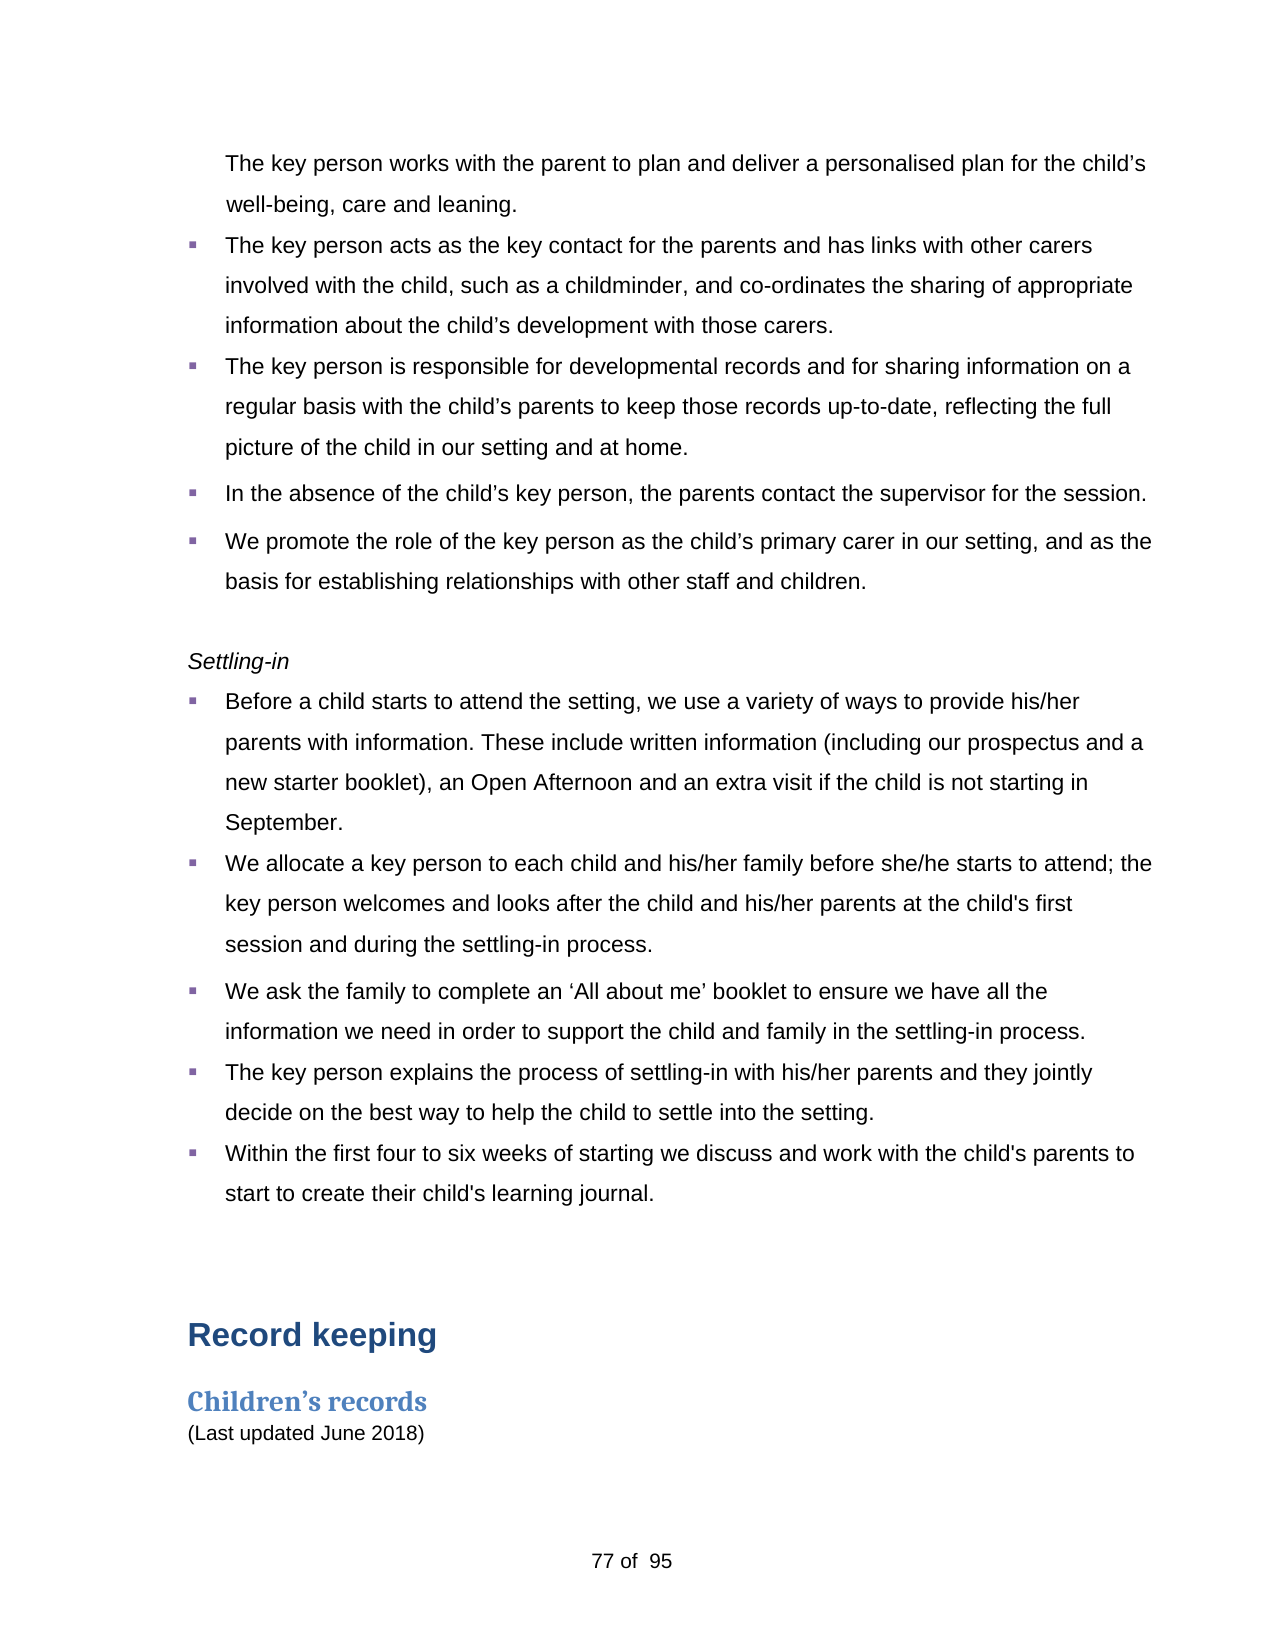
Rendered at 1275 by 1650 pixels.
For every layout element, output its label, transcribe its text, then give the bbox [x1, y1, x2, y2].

list The key person explains the process of settling-in with his/her parents and they jointly decide on the best way to help the child to settle into the setting. [187, 1059, 1154, 1125]
subtitle Record keeping [187, 1315, 1156, 1354]
list Before a child starts to attend the setting, we use a variety of ways to provide his/her parents with information. These include written information (including our prospectus and a new starter booklet), an Open Afternoon and an extra visit if the child is not starting in September. [187, 688, 1154, 835]
list The key person is responsible for developmental records and for sharing information on a regular basis with the child’s parents to keep those records up-to-date, reflecting the full picture of the child in our setting and at home. [187, 353, 1154, 460]
list Within the first four to six weeks of starting we discuss and work with the child's parents to start to create their child's learning journal. [187, 1140, 1154, 1207]
list We allocate a key person to each child and his/her family before she/he starts to attend; the key person welcomes and looks after the child and his/her parents at the child's first session and during the settling-in process. [187, 850, 1154, 957]
subtitle Settling-in [187, 648, 1156, 675]
list We promote the role of the key person as the child’s primary carer in our setting, and as the basis for establishing relationships with other staff and children. [187, 528, 1154, 595]
text The key person works with the parent to plan and deliver a personalised plan for the child’s well-being, care and leaning. [225, 150, 1154, 217]
list The key person acts as the key contact for the parents and has links with other carers involved with the child, such as a childminder, and co-ordinates the sharing of appropriate information about the child’s development with those carers. [187, 232, 1154, 338]
list We ask the family to complete an ‘All about me’ booklet to ensure we have all the information we need in order to support the child and family in the settling-in process. [187, 978, 1154, 1044]
list In the absence of the child’s key person, the parents contact the supervisor for the session. [187, 480, 1154, 507]
subtitle Children’s records [187, 1385, 1156, 1418]
text (Last updated June 2018) [187, 1421, 1156, 1445]
